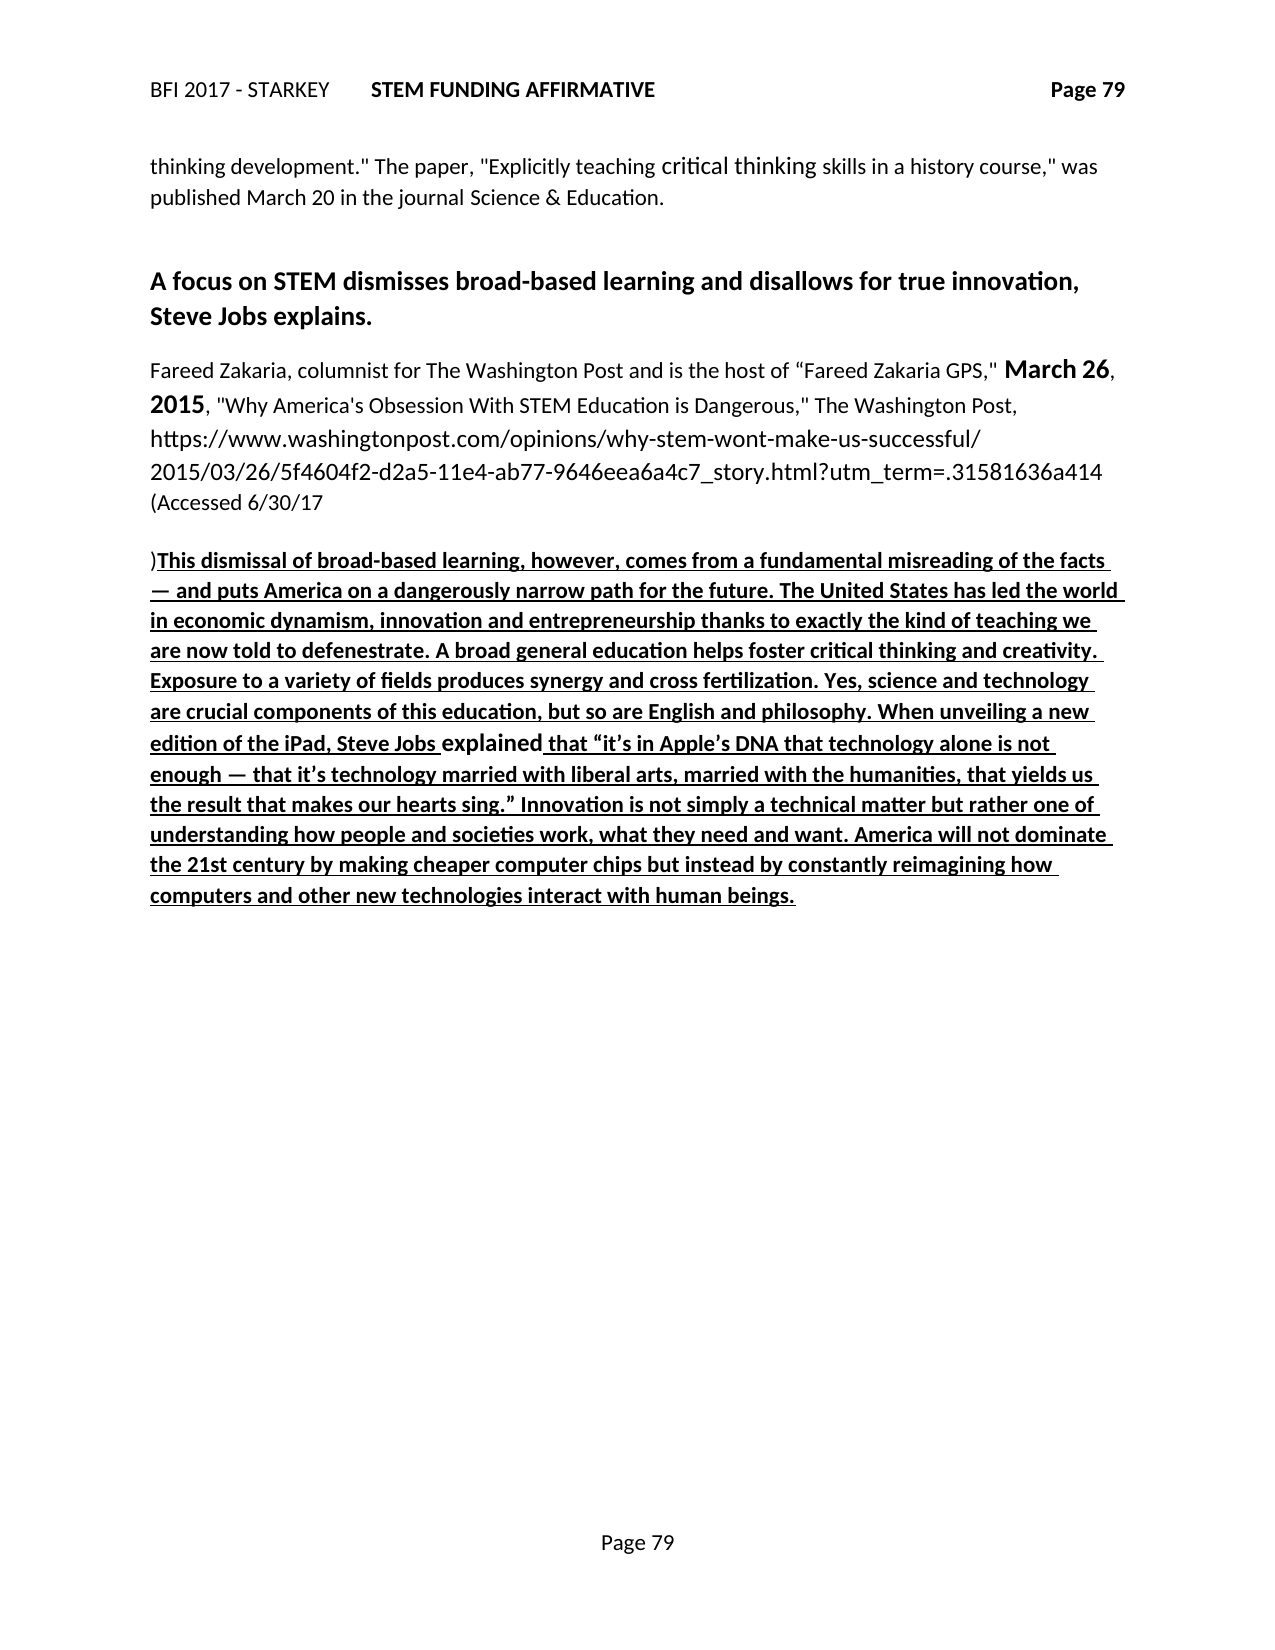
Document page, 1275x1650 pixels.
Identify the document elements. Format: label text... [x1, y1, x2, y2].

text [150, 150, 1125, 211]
subtitle A focus on STEM dismisses broad-based learning and disallows for true innovation, Steve Jobs explains. [150, 264, 1125, 333]
text )This dismissal of broad-based learning, however, comes from a fundamental misreading of the facts — and puts America on a dangerously narrow path for the future. The United States has led the world in economic dynamism, innovation and entrepreneurship thanks to exactly the kind of teaching we are now told to defenestrate. A broad general education helps foster critical thinking and creativity. Exposure to a variety of fields produces synergy and cross fertilization. Yes, science and technology are crucial components of this education, but so are English and philosophy. When unveiling a new edition of the iPad, Steve Jobs explained that “it’s in Apple’s DNA that technology alone is not enough — that it’s technology married with liberal arts, married with the humanities, that yields us the result that makes our hearts sing.” Innovation is not simply a technical matter but rather one of understanding how people and societies work, what they need and want. America will not dominate the 21st century by making cheaper computer chips but instead by constantly reimagining how computers and other new technologies interact with human beings. [150, 602, 1125, 909]
text Fareed Zakaria, columnist for The Washington Post and is the host of “Fareed Zakaria GPS," March 26, 2015, "Why America's Obsession With STEM Education is Dangerous," The Washington Post, https://www.washingtonpost.com/opinions/why-stem-wont-make-us-successful/2015/03/26/5f4604f2-d2a5-11e4-ab77-9646eea6a4c7_story.html?utm_term=.31581636a414 (Accessed 6/30/17 [150, 352, 1125, 517]
